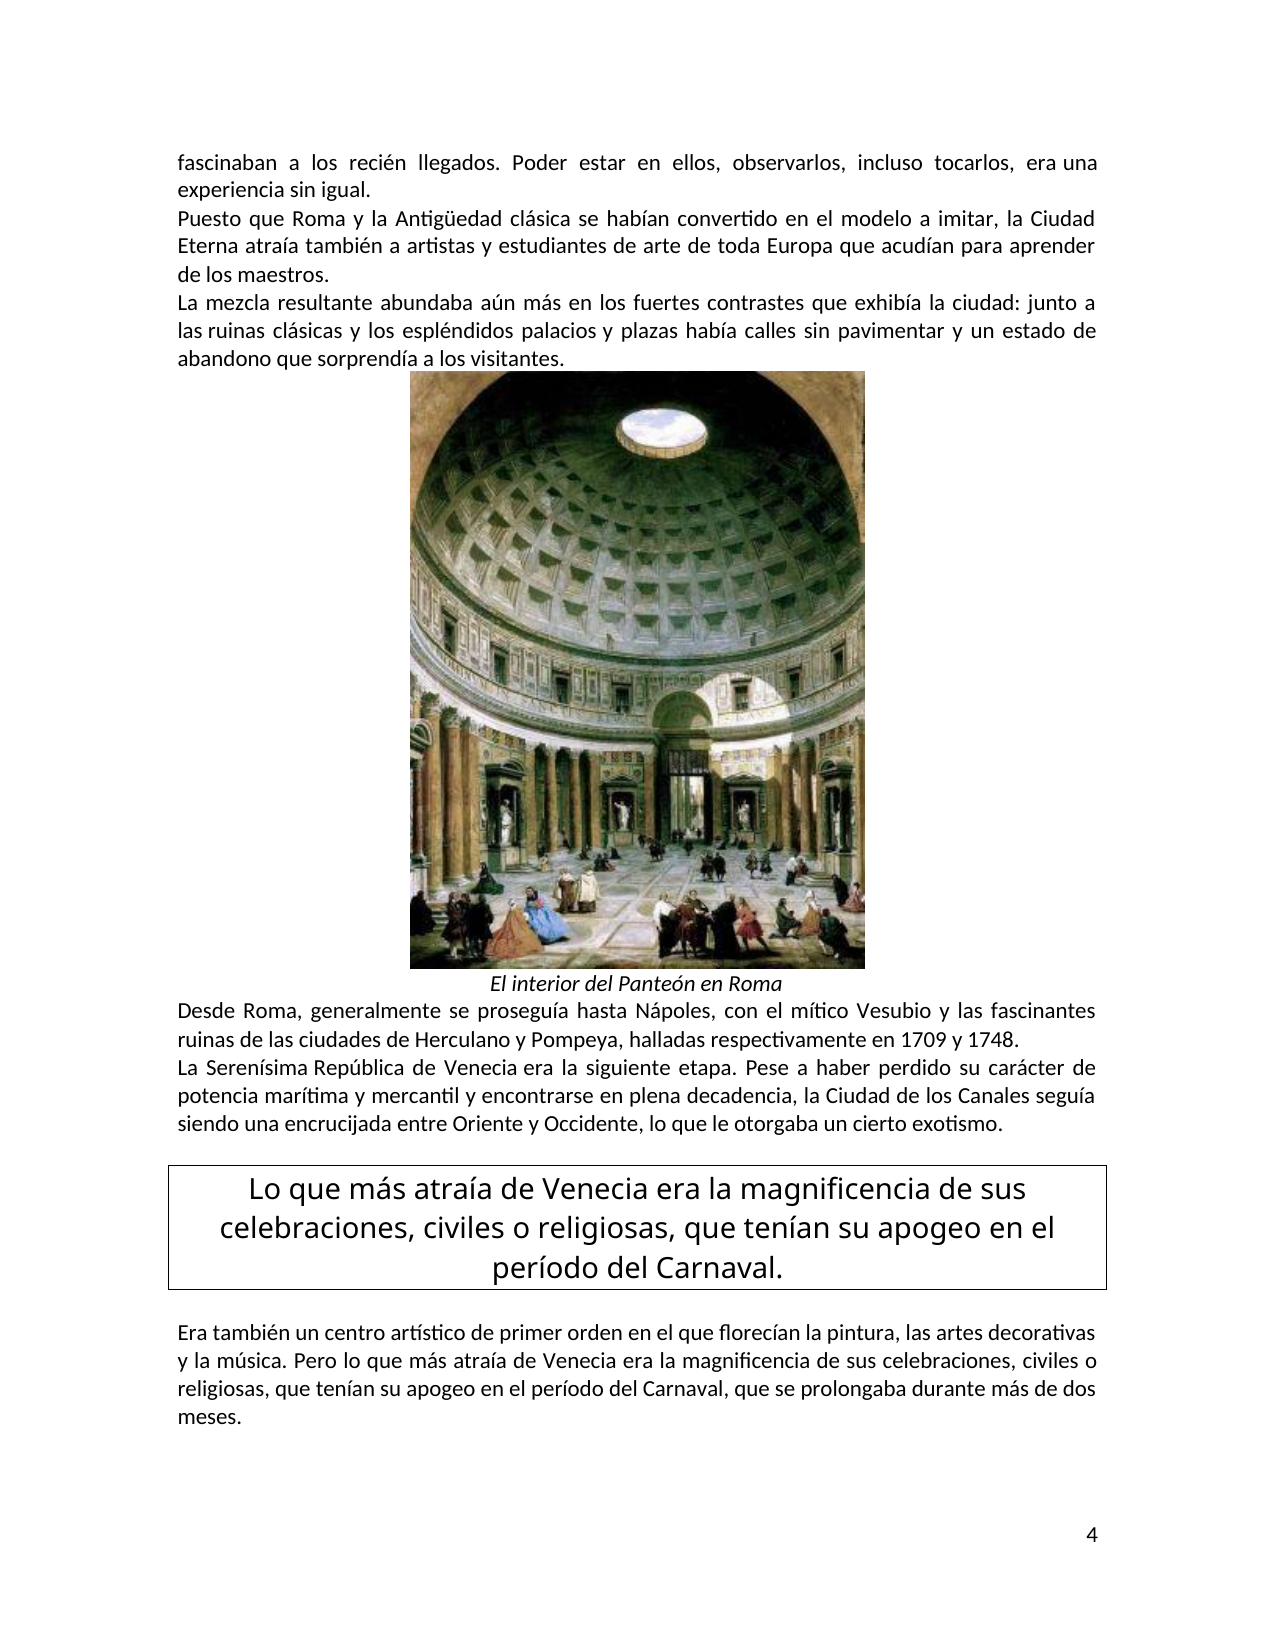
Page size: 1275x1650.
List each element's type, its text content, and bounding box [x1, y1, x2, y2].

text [177, 148, 1098, 204]
text El interior del Panteón en Roma [177, 969, 1098, 997]
text La mezcla resultante abundaba aún más en los fuertes contrastes que exhibía la ciudad: junto a las ruinas clásicas y los espléndidos palacios y plazas había calles sin pavimentar y un estado de abandono que sorprendía a los visitantes. [177, 288, 1098, 372]
text La Serenísima República de Venecia era la siguiente etapa. Pese a haber perdido su carácter de potencia marítima y mercantil y encontrarse en plena decadencia, la Ciudad de los Canales seguía siendo una encrucijada entre Oriente y Occidente, lo que le otorgaba un cierto exotismo. [177, 1053, 1098, 1137]
text Lo que más atraía de Venecia era la magnificencia de sus celebraciones, civiles o religiosas, que tenían su apogeo en el período del Carnaval. [169, 1166, 1106, 1289]
text Desde Roma, generalmente se proseguía hasta Nápoles, con el mítico Vesubio y las fascinantes ruinas de las ciudades de Herculano y Pompeya, halladas respectivamente en 1709 y 1748. [177, 997, 1098, 1053]
text Era también un centro artístico de primer orden en el que florecían la pintura, las artes decorativas y la música. Pero lo que más atraía de Venecia era la magnificencia de sus celebraciones, civiles o religiosas, que tenían su apogeo en el período del Carnaval, que se prolongaba durante más de dos meses. [177, 1318, 1098, 1430]
picture [410, 371, 865, 969]
text Puesto que Roma y la Antigüedad clásica se habían convertido en el modelo a imitar, la Ciudad Eterna atraía también a artistas y estudiantes de arte de toda Europa que acudían para aprender de los maestros. [177, 204, 1098, 288]
